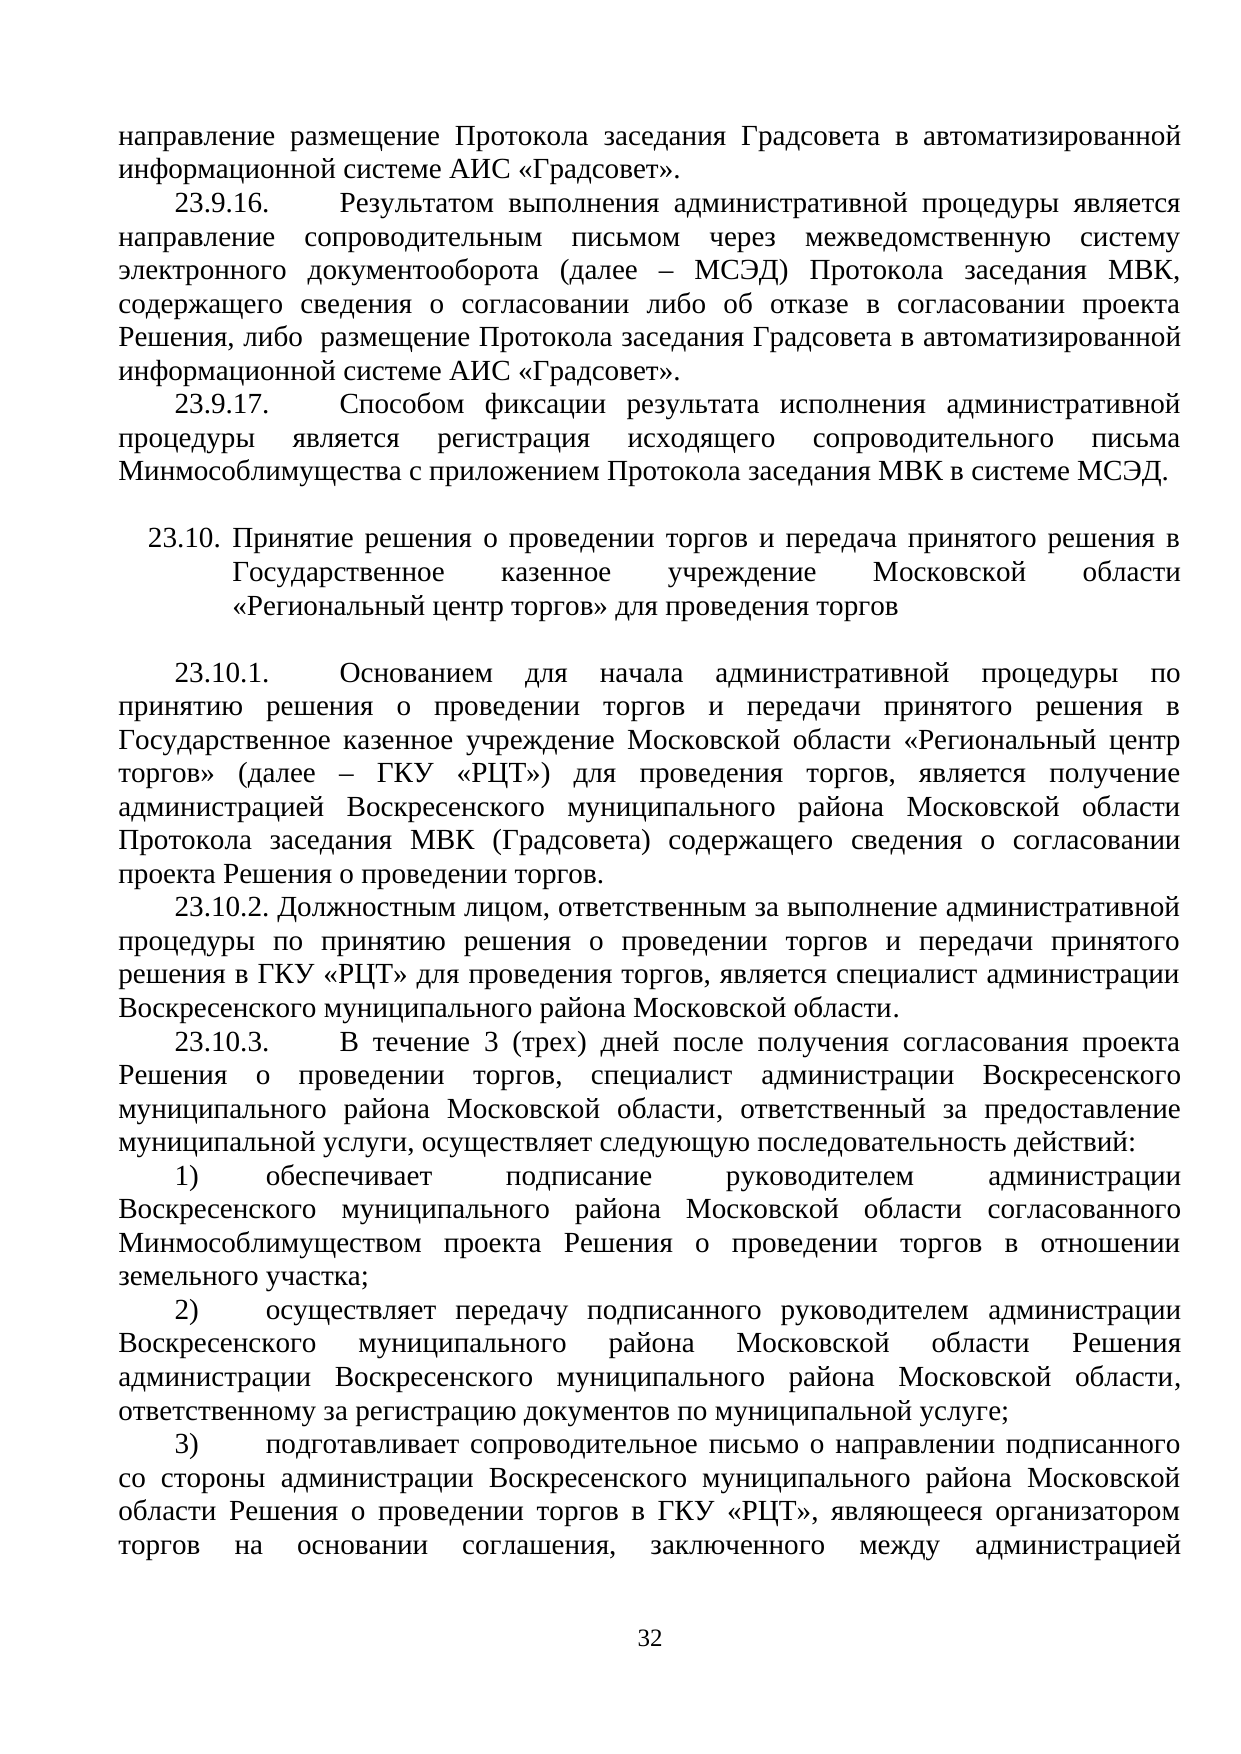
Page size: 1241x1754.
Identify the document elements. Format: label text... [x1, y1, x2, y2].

text 2) осуществляет передачу подписанного руководителем администрации Воскресенского муниципального района Московской области Решения администрации Воскресенского муниципального района Московской области, ответственному за регистрацию документов по муниципальной услуге; [118, 1292, 1181, 1426]
text 1) обеспечивает подписание руководителем администрации Воскресенского муниципального района Московской области согласованного Минмособлимуществом проекта Решения о проведении торгов в отношении земельного участка; [118, 1158, 1181, 1292]
text 23.10.1. Основанием для начала административной процедуры по принятию решения о проведении торгов и передачи принятого решения в Государственное казенное учреждение Московской области «Региональный центр торгов» (далее – ГКУ «РЦТ») для проведения торгов, является получение администрацией Воскресенского муниципального района Московской области Протокола заседания МВК (Градсовета) содержащего сведения о согласовании проекта Решения о проведении торгов. [118, 655, 1181, 889]
text 23.10.3. В течение 3 (трех) дней после получения согласования проекта Решения о проведении торгов, специалист администрации Воскресенского муниципального района Московской области, ответственный за предоставление муниципальной услуги, осуществляет следующую последовательность действий: [118, 1024, 1181, 1158]
text 23.9.16. Результатом выполнения административной процедуры является направление сопроводительным письмом через межведомственную систему электронного документооборота (далее – МСЭД) Протокола заседания МВК, содержащего сведения о согласовании либо об отказе в согласовании проекта Решения, либо размещение Протокола заседания Градсовета в автоматизированной информационной системе АИС «Градсовет». [118, 185, 1181, 386]
text 23.10.2. Должностным лицом, ответственным за выполнение административной процедуры по принятию решения о проведении торгов и передачи принятого решения в ГКУ «РЦТ» для проведения торгов, является специалист администрации Воскресенского муниципального района Московской области. [118, 889, 1181, 1024]
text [118, 1426, 1181, 1560]
text 23.9.17. Способом фиксации результата исполнения административной процедуры является регистрация исходящего сопроводительного письма Минмособлимущества с приложением Протокола заседания МВК в системе МСЭД. [118, 386, 1181, 487]
list Принятие решения о проведении торгов и передача принятого решения в Государственное казенное учреждение Московской области «Региональный центр торгов» для проведения торгов [148, 521, 1181, 621]
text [118, 118, 1181, 185]
